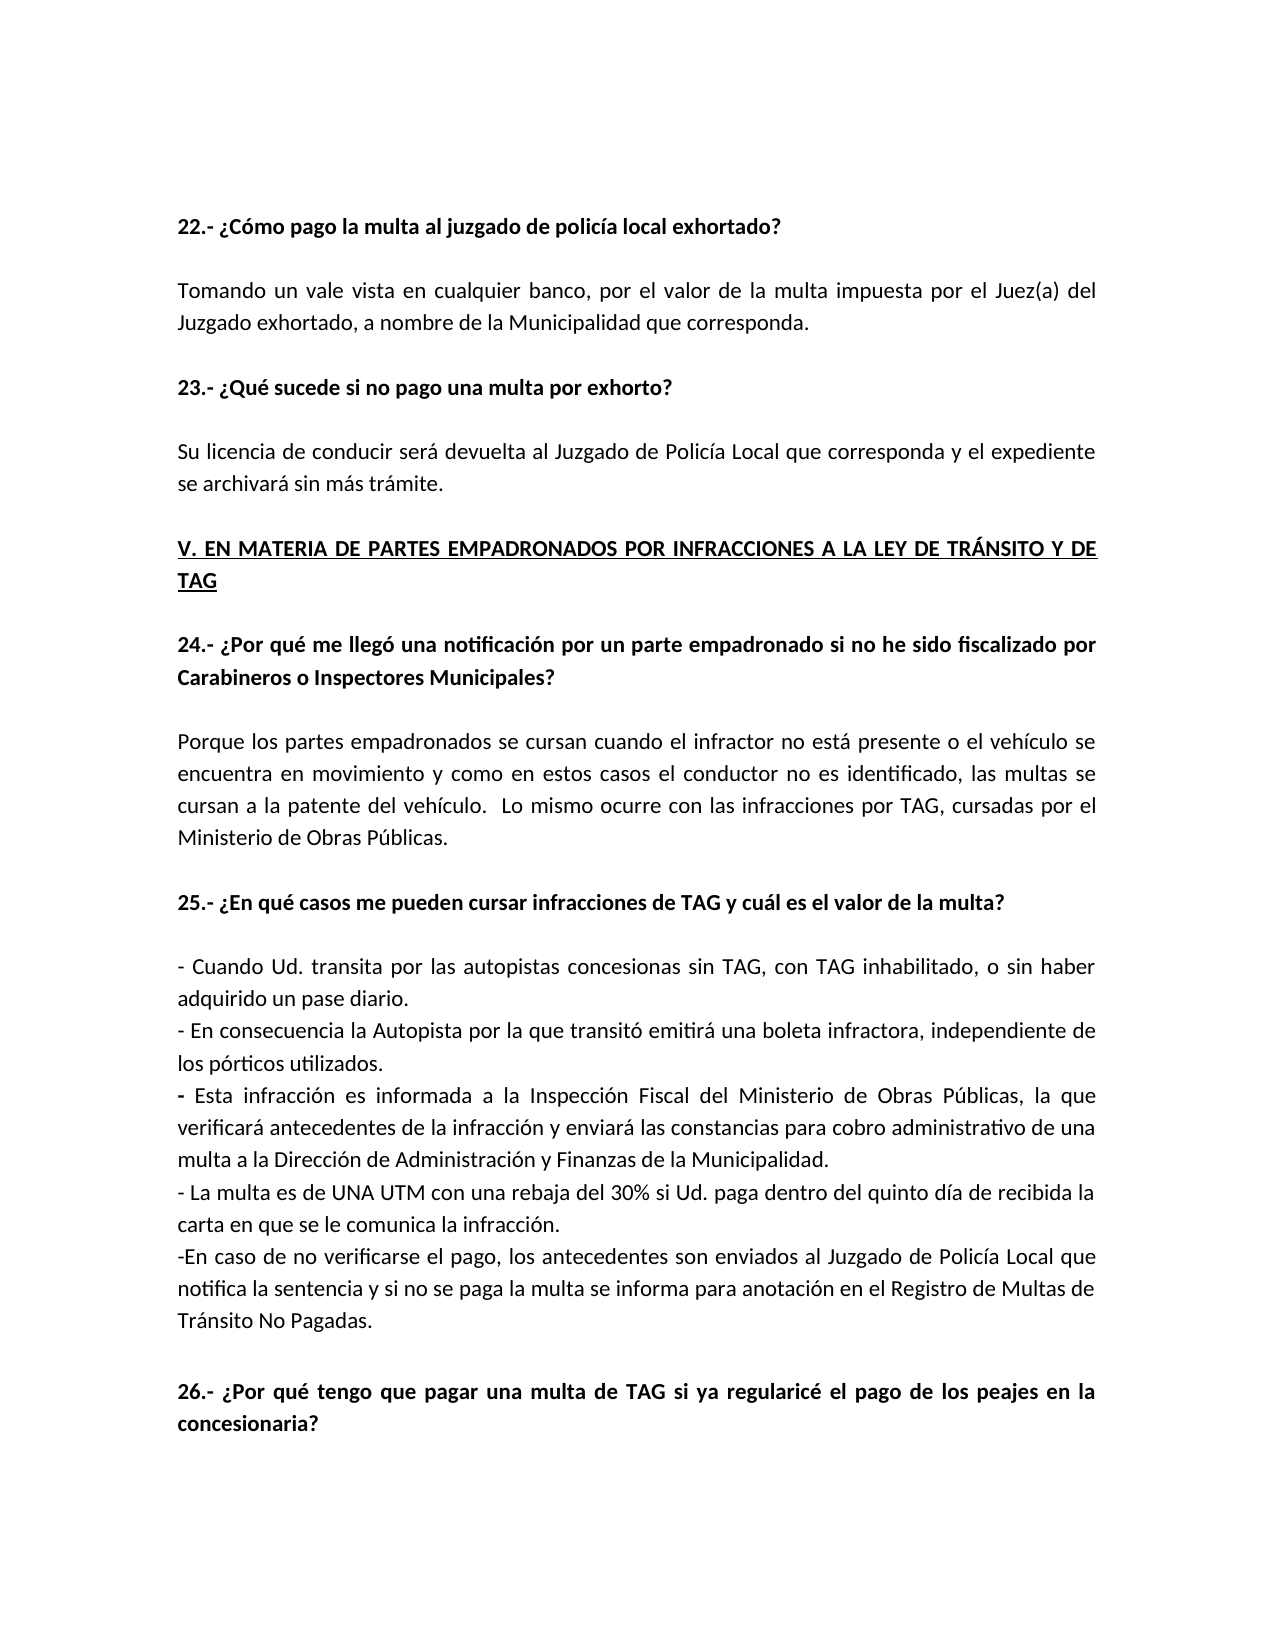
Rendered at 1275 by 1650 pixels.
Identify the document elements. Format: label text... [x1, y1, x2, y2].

title 24.- ¿Por qué me llegó una notificación por un parte empadronado si no he sido fiscalizado por Carabineros o Inspectores Municipales? [177, 630, 1098, 691]
title Porque los partes empadronados se cursan cuando el infractor no está presente o el vehículo se encuentra en movimiento y como en estos casos el conductor no es identificado, las multas se cursan a la patente del vehículo. Lo mismo ocurre con las infracciones por TAG, cursadas por el Ministerio de Obras Públicas. [177, 727, 1098, 852]
title 25.- ¿En qué casos me pueden cursar infracciones de TAG y cuál es el valor de la multa? [177, 888, 1098, 916]
title -En caso de no verificarse el pago, los antecedentes son enviados al Juzgado de Policía Local que notifica la sentencia y si no se paga la multa se informa para anotación en el Registro de Multas de Tránsito No Pagadas. [177, 1242, 1098, 1334]
title - Esta infracción es informada a la Inspección Fiscal del Ministerio de Obras Públicas, la que verificará antecedentes de la infracción y enviará las constancias para cobro administrativo de una multa a la Dirección de Administración y Finanzas de la Municipalidad. [177, 1081, 1098, 1173]
title - La multa es de UNA UTM con una rebaja del 30% si Ud. paga dentro del quinto día de recibida la carta en que se le comunica la infracción. [177, 1178, 1098, 1238]
title V. EN MATERIA DE PARTES EMPADRONADOS POR INFRACCIONES A LA LEY DE TRÁNSITO Y DE TAG [177, 559, 1098, 594]
title 23.- ¿Qué sucede si no pago una multa por exhorto? [177, 373, 1098, 401]
title - En consecuencia la Autopista por la que transitó emitirá una boleta infractora, independiente de los pórticos utilizados. [177, 1017, 1098, 1077]
title - Cuando Ud. transita por las autopistas concesionas sin TAG, con TAG inhabilitado, o sin haber adquirido un pase diario. [177, 952, 1098, 1012]
title V. EN MATERIA DE PARTES EMPADRONADOS POR INFRACCIONES A LA LEY DE TRÁNSITO Y DE TAG [177, 534, 1098, 558]
title Tomando un vale vista en cualquier banco, por el valor de la multa impuesta por el Juez(a) del Juzgado exhortado, a nombre de la Municipalidad que corresponda. [177, 276, 1098, 337]
title 26.- ¿Por qué tengo que pagar una multa de TAG si ya regularicé el pago de los peajes en la concesionaria? [177, 1377, 1098, 1437]
title Su licencia de conducir será devuelta al Juzgado de Policía Local que corresponda y el expediente se archivará sin más trámite. [177, 437, 1098, 497]
title 22.- ¿Cómo pago la multa al juzgado de policía local exhortado? [177, 212, 1098, 240]
